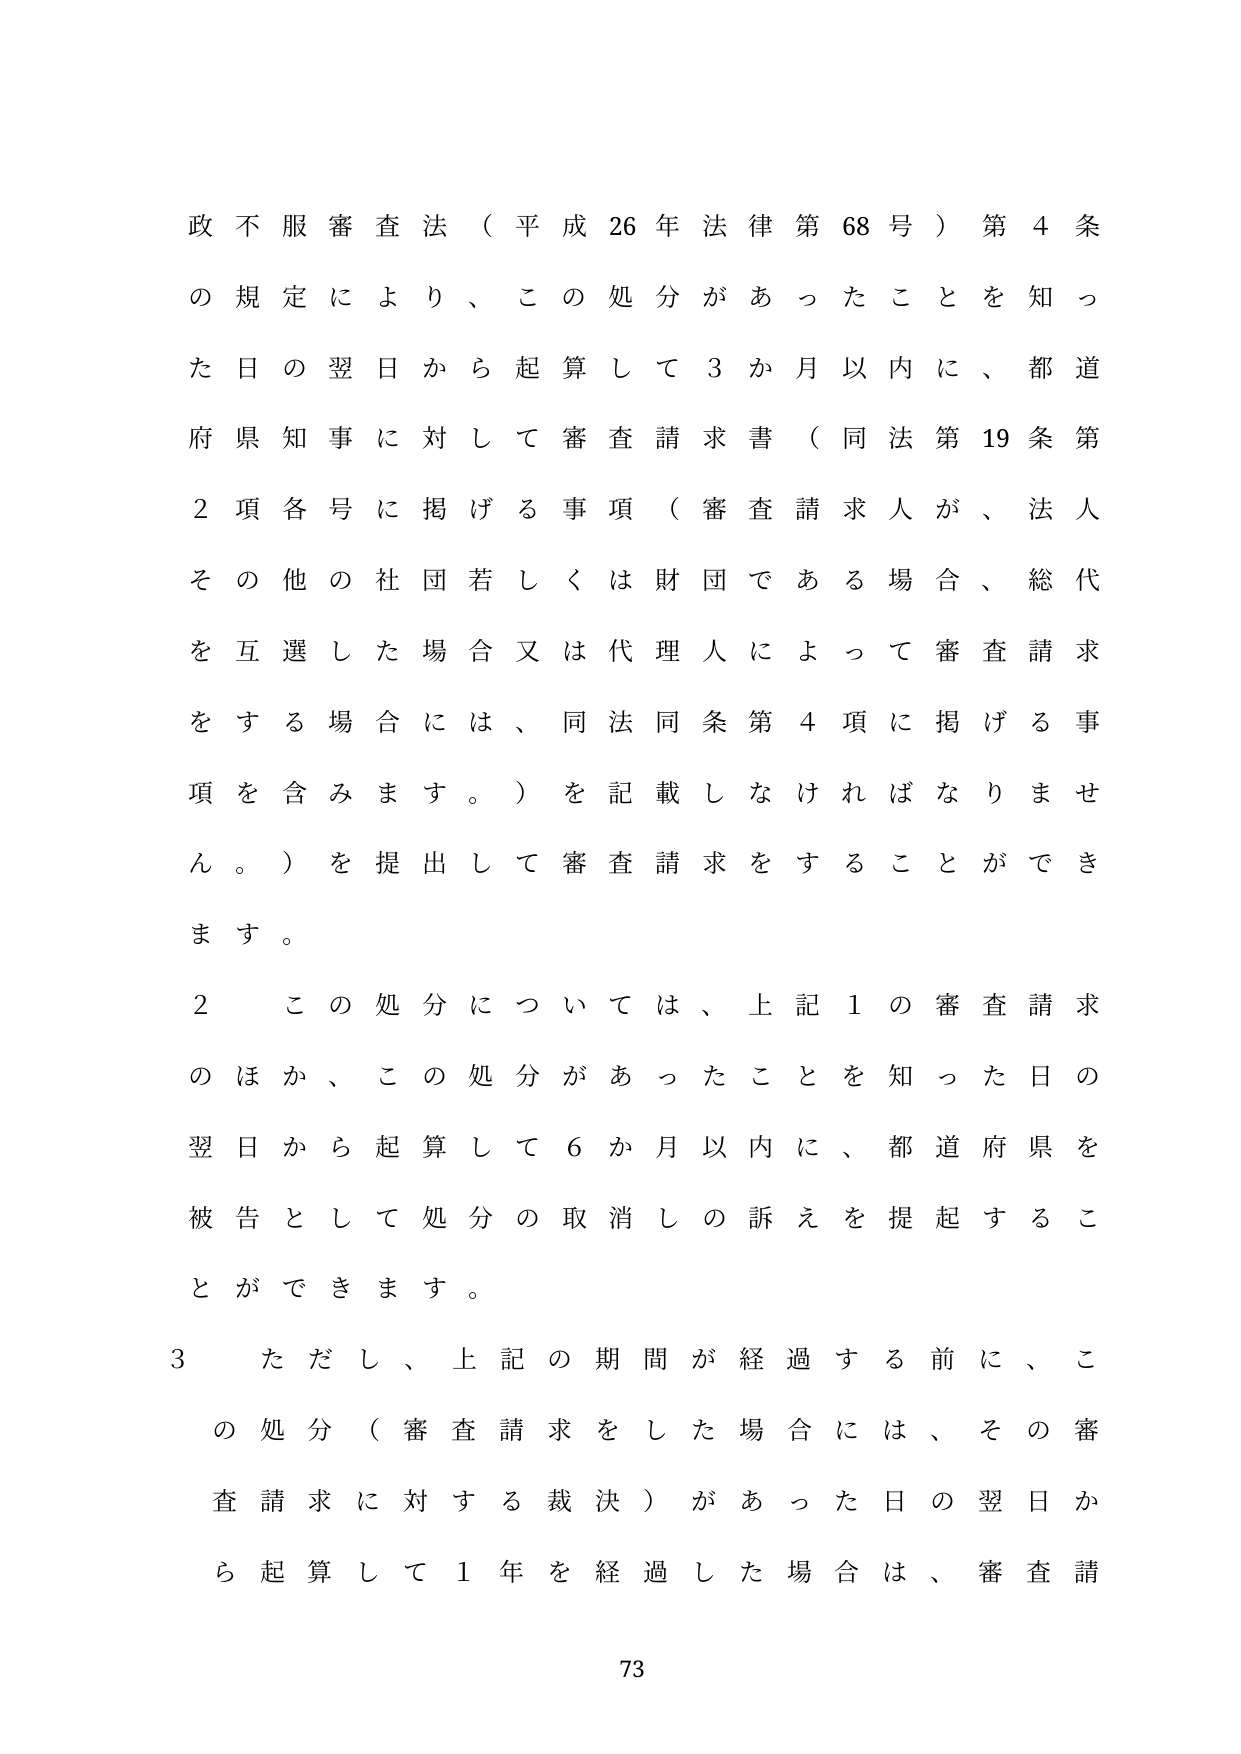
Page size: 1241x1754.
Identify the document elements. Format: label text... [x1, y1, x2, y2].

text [142, 189, 1122, 968]
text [165, 1322, 1122, 1606]
text ２ この処分については、上記１の審査請求のほか、この処分があったことを知った日の翌日から起算して６か月以内に、都道府県を被告として処分の取消しの訴えを提起することができます。 [142, 968, 1122, 1322]
